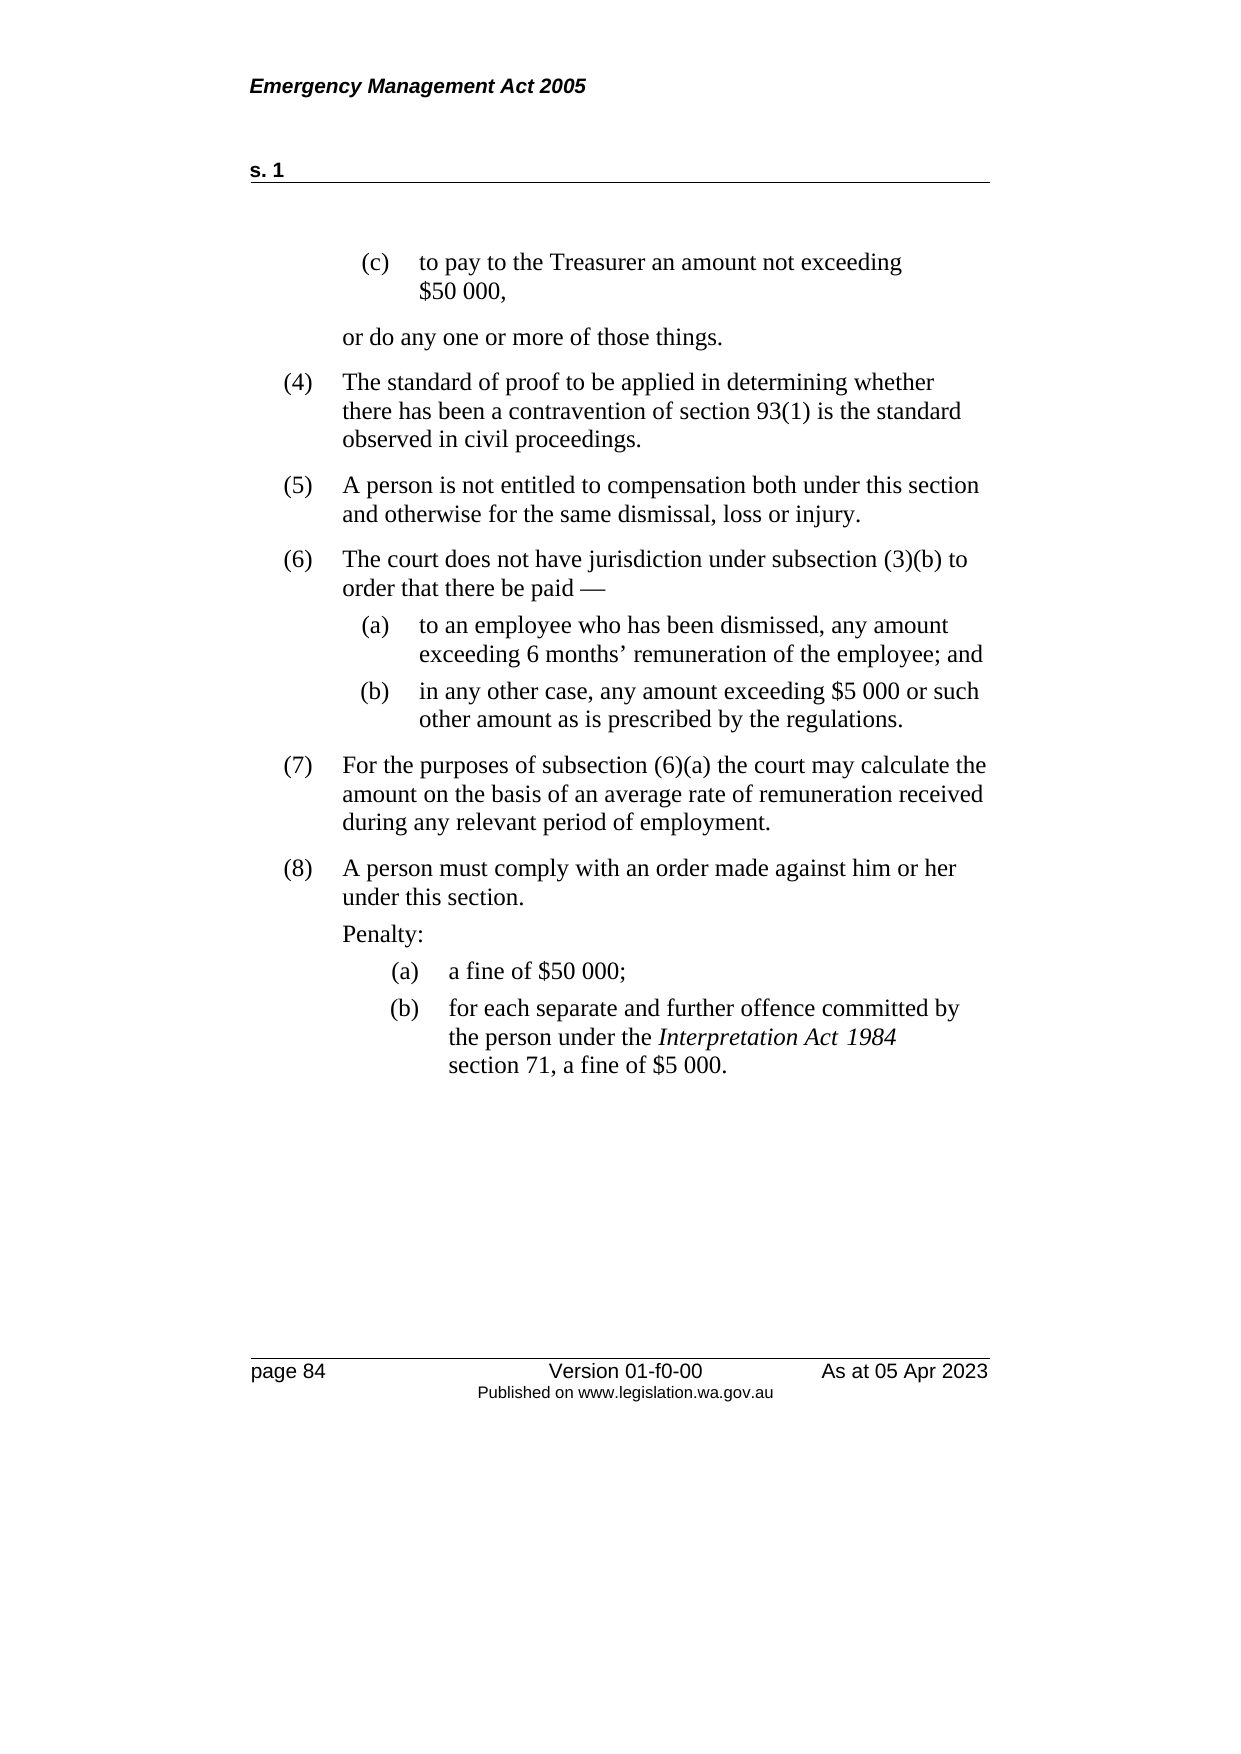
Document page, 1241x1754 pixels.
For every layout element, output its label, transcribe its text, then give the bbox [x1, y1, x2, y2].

text (a) to an employee who has been dismissed, any amount exceeding 6 months’ remuneration of the employee; and [251, 610, 990, 667]
text Penalty: [251, 919, 990, 947]
text (c) to pay to the Treasurer an amount not exceeding $50 000, [251, 247, 990, 305]
text (b) in any other case, any amount exceeding $5 000 or such other amount as is prescribed by the regulations. [251, 676, 990, 733]
text (4) The standard of proof to be applied in determining whether there has been a contravention of section 93(1) is the standard observed in civil proceedings. [251, 367, 990, 453]
text (a) a fine of $50 000; [251, 956, 990, 984]
text (6) The court does not have jurisdiction under subsection (3)(b) to order that there be paid — [251, 544, 990, 602]
text (7) For the purposes of subsection (6)(a) the court may calculate the amount on the basis of an average rate of remuneration received during any relevant period of employment. [251, 750, 990, 836]
text (8) A person must comply with an order made against him or her under this section. [251, 853, 990, 910]
text (b) for each separate and further offence committed by the person under the Interpretation Act 1984 section 71, a fine of $5 000. [251, 993, 990, 1079]
text (5) A person is not entitled to compensation both under this section and otherwise for the same dismissal, loss or injury. [251, 470, 990, 527]
text or do any one or more of those things. [251, 322, 990, 350]
